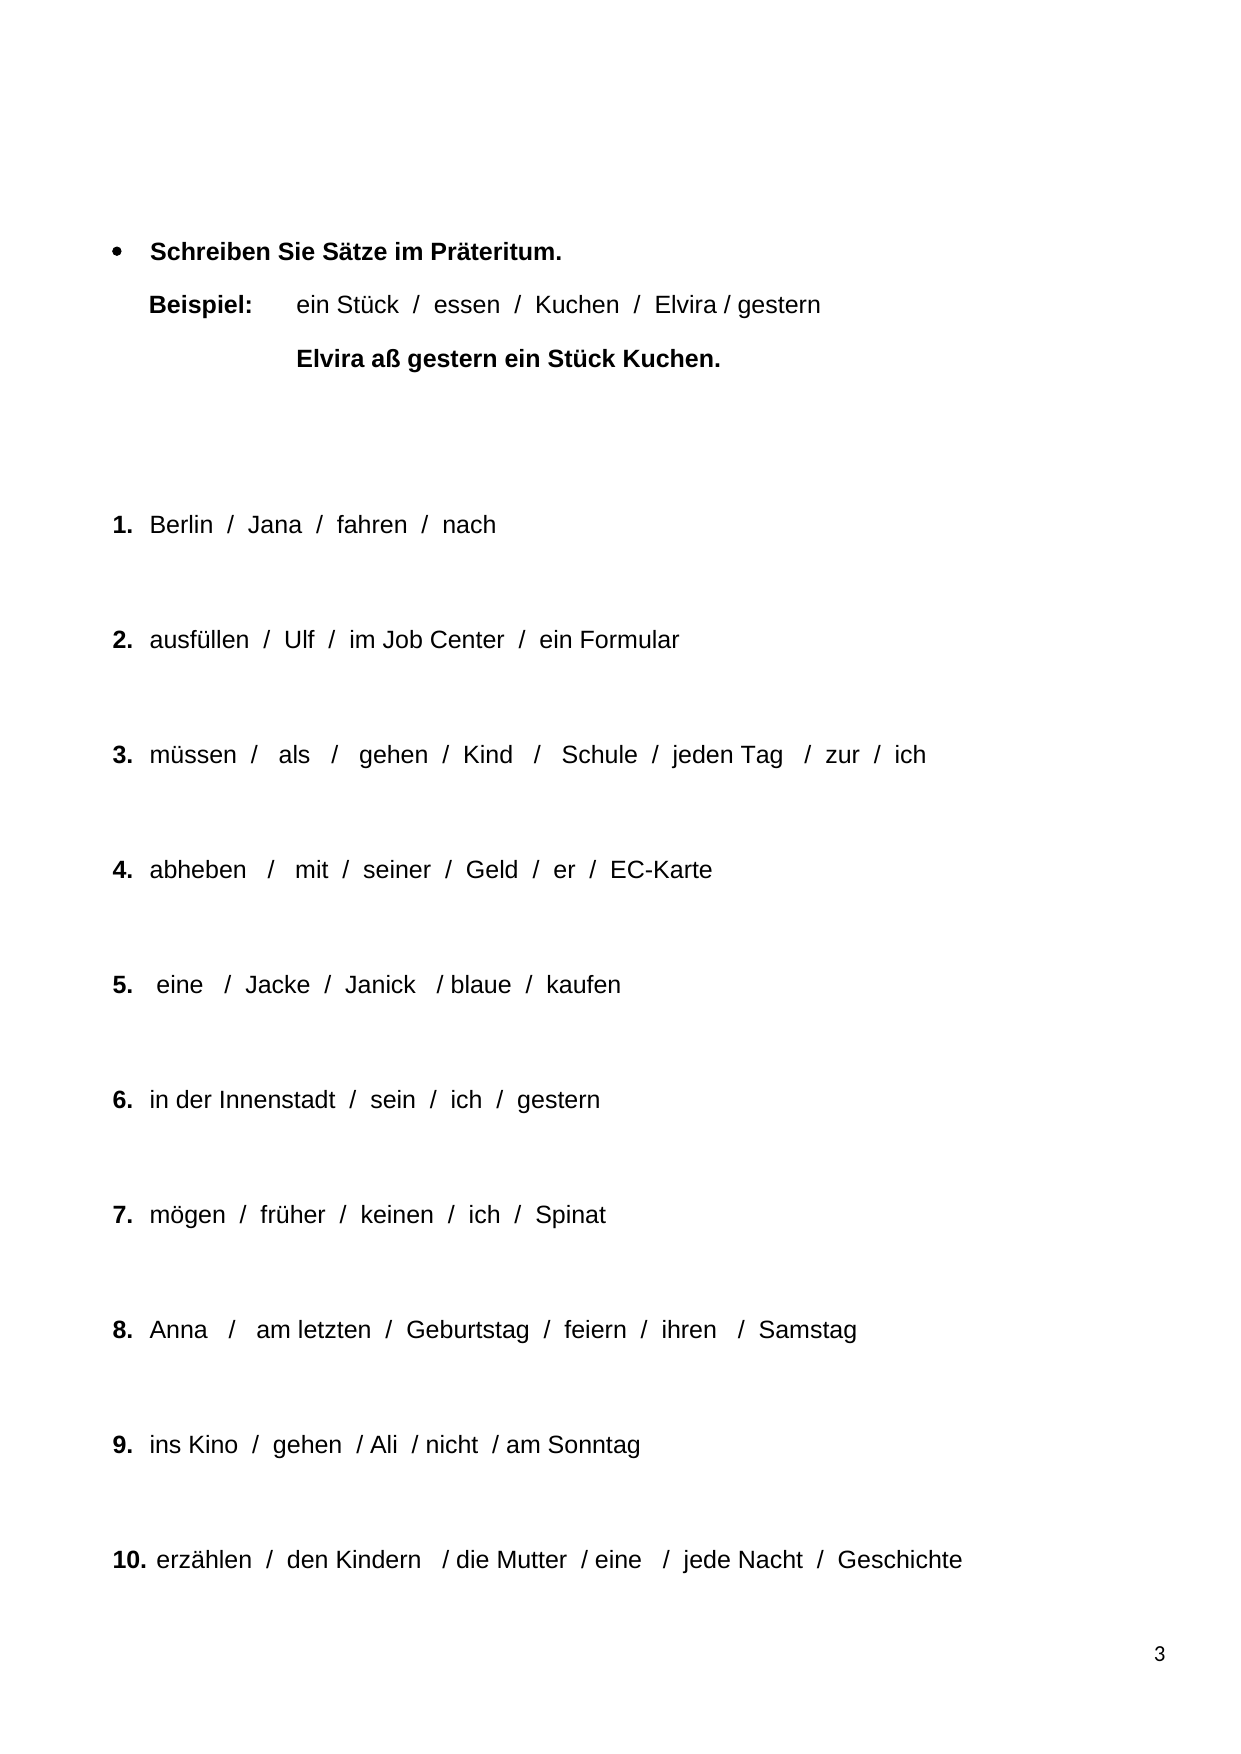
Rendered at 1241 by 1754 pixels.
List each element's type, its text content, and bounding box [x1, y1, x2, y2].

list in der Innenstadt / sein / ich / gestern [112, 1085, 1165, 1114]
list Anna / am letzten / Geburtstag / feiern / ihren / Samstag [112, 1315, 1165, 1344]
text Elvira aß gestern ein Stück Kuchen. [222, 344, 1165, 373]
list ins Kino / gehen / Ali / nicht / am Sonntag [112, 1430, 1165, 1459]
list Schreiben Sie Sätze im Präteritum. [112, 237, 1165, 265]
list Berlin / Jana / fahren / nach [112, 510, 1165, 539]
list ausfüllen / Ulf / im Job Center / ein Formular [112, 625, 1165, 654]
list erzählen / den Kindern / die Mutter / eine / jede Nacht / Geschichte [112, 1545, 1165, 1574]
list müssen / als / gehen / Kind / Schule / jeden Tag / zur / ich [112, 740, 1165, 769]
list abheben / mit / seiner / Geld / er / EC-Karte [112, 855, 1165, 884]
text Beispiel: ein Stück / essen / Kuchen / Elvira / gestern [75, 291, 1165, 319]
list mögen / früher / keinen / ich / Spinat [112, 1200, 1165, 1229]
list eine / Jacke / Janick / blaue / kaufen [112, 970, 1165, 999]
